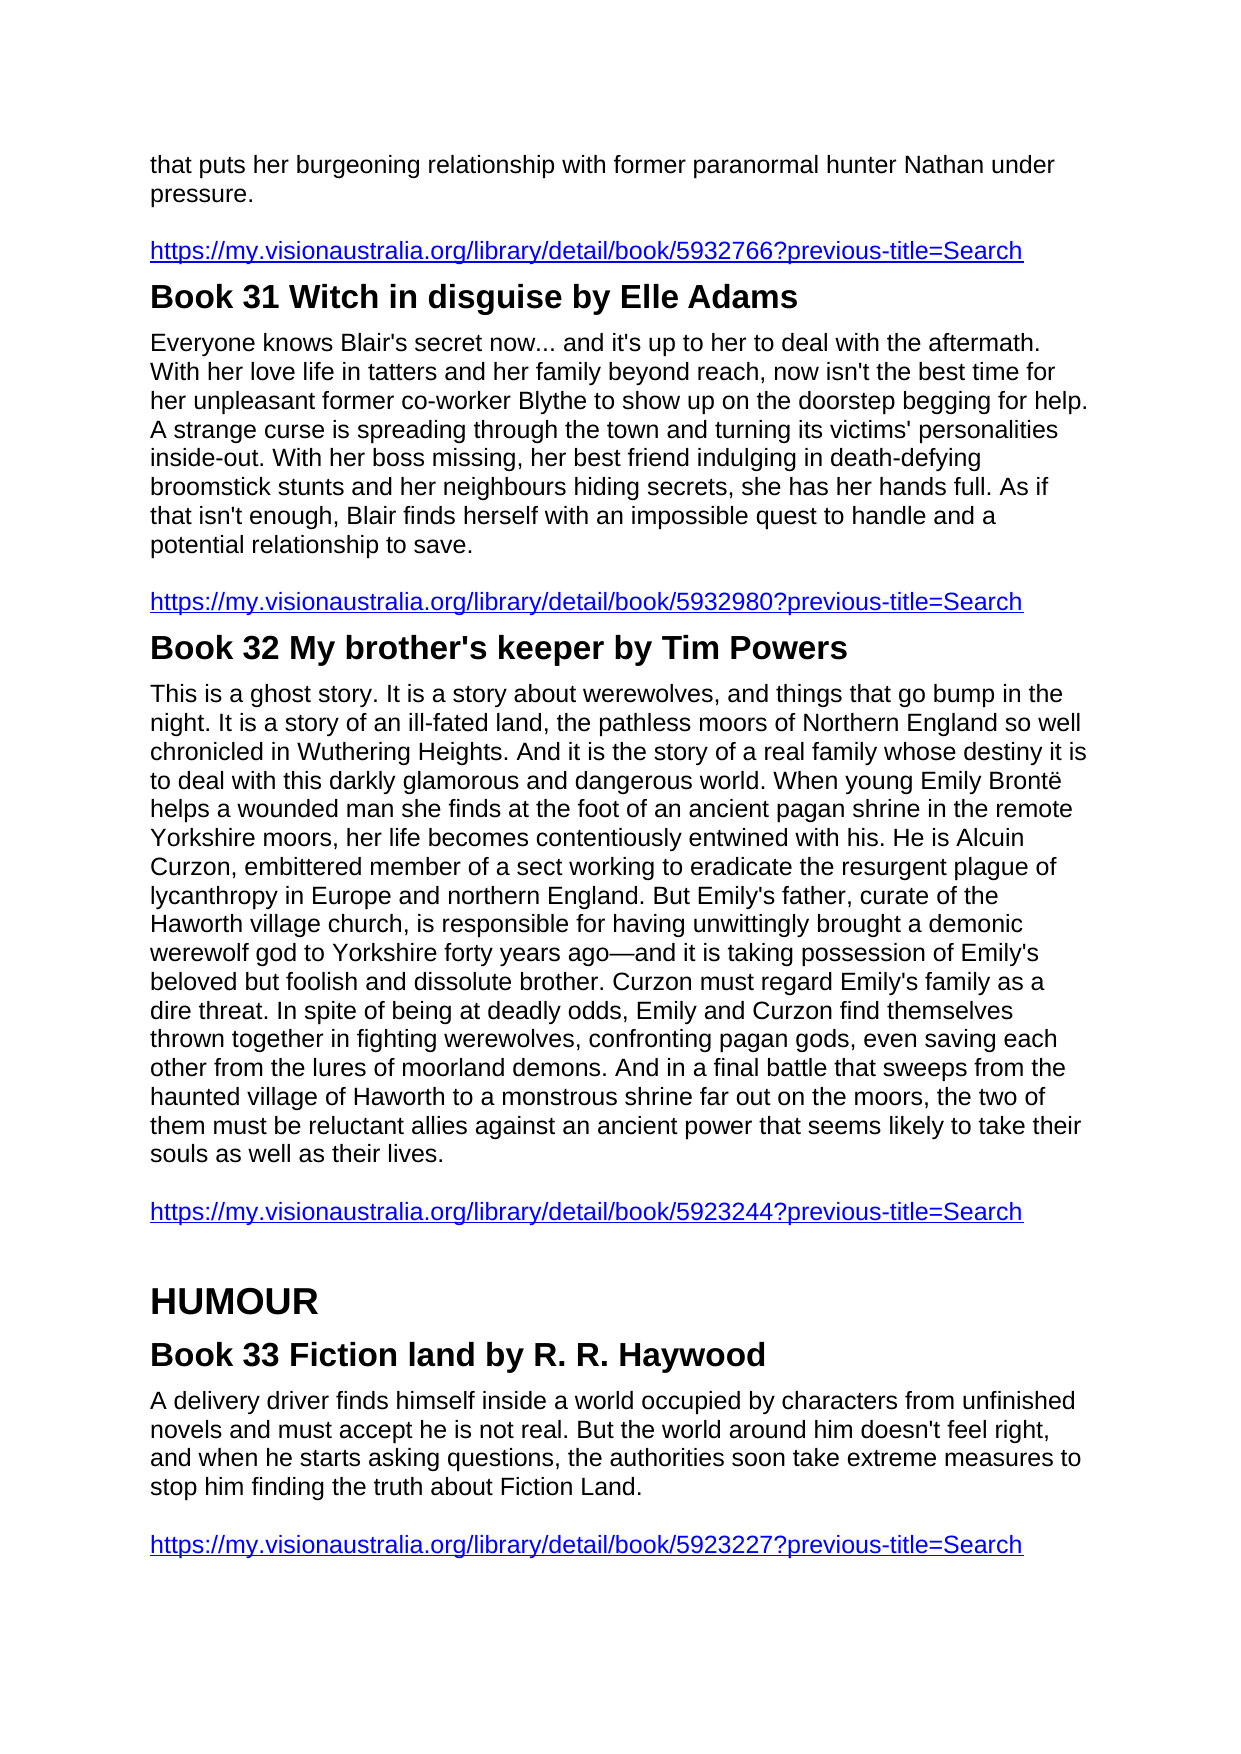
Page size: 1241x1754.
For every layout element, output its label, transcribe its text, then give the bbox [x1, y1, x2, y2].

text https://my.visionaustralia.org/library/detail/book/5932766?previous-title=Search [150, 236, 1090, 265]
text https://my.visionaustralia.org/library/detail/book/5932980?previous-title=Search [150, 587, 1090, 616]
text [150, 150, 1090, 207]
text https://my.visionaustralia.org/library/detail/book/5923227?previous-title=Search [150, 1530, 1090, 1558]
subtitle HUMOUR [150, 1279, 1090, 1322]
text https://my.visionaustralia.org/library/detail/book/5923244?previous-title=Search [150, 1197, 1090, 1226]
subtitle Book 31 Witch in disguise by Elle Adams [150, 277, 1090, 316]
subtitle Book 33 Fiction land by R. R. Haywood [150, 1335, 1090, 1373]
text Everyone knows Blair's secret now... and it's up to her to deal with the aftermath. With her love life in tatters and her family beyond reach, now isn't the best time for her unpleasant former co-worker Blythe to show up on the doorstep begging for help. A strange curse is spreading through the town and turning its victims' personalities inside-out. With her boss missing, her best friend indulging in death-defying broomstick stunts and her neighbours hiding secrets, she has her hands full. As if that isn't enough, Blair finds herself with an impossible quest to handle and a potential relationship to save. [150, 328, 1090, 558]
text A delivery driver finds himself inside a world occupied by characters from unfinished novels and must accept he is not real. But the world around him doesn't feel right, and when he starts asking questions, the authorities soon take extreme measures to stop him finding the truth about Fiction Land. [150, 1386, 1090, 1501]
subtitle Book 32 My brother's keeper by Tim Powers [150, 628, 1090, 667]
text This is a ghost story. It is a story about werewolves, and things that go bump in the night. It is a story of an ill-fated land, the pathless moors of Northern England so well chronicled in Wuthering Heights. And it is the story of a real family whose destiny it is to deal with this darkly glamorous and dangerous world. When young Emily Brontë helps a wounded man she finds at the foot of an ancient pagan shrine in the remote Yorkshire moors, her life becomes contentiously entwined with his. He is Alcuin Curzon, embittered member of a sect working to eradicate the resurgent plague of lycanthropy in Europe and northern England. But Emily's father, curate of the Haworth village church, is responsible for having unwittingly brought a demonic werewolf god to Yorkshire forty years ago—and it is taking possession of Emily's beloved but foolish and dissolute brother. Curzon must regard Emily's family as a dire threat. In spite of being at deadly odds, Emily and Curzon find themselves thrown together in fighting werewolves, confronting pagan gods, even saving each other from the lures of moorland demons. And in a final battle that sweeps from the haunted village of Haworth to a monstrous shrine far out on the moors, the two of them must be reluctant allies against an ancient power that seems likely to take their souls as well as their lives. [150, 679, 1090, 1168]
